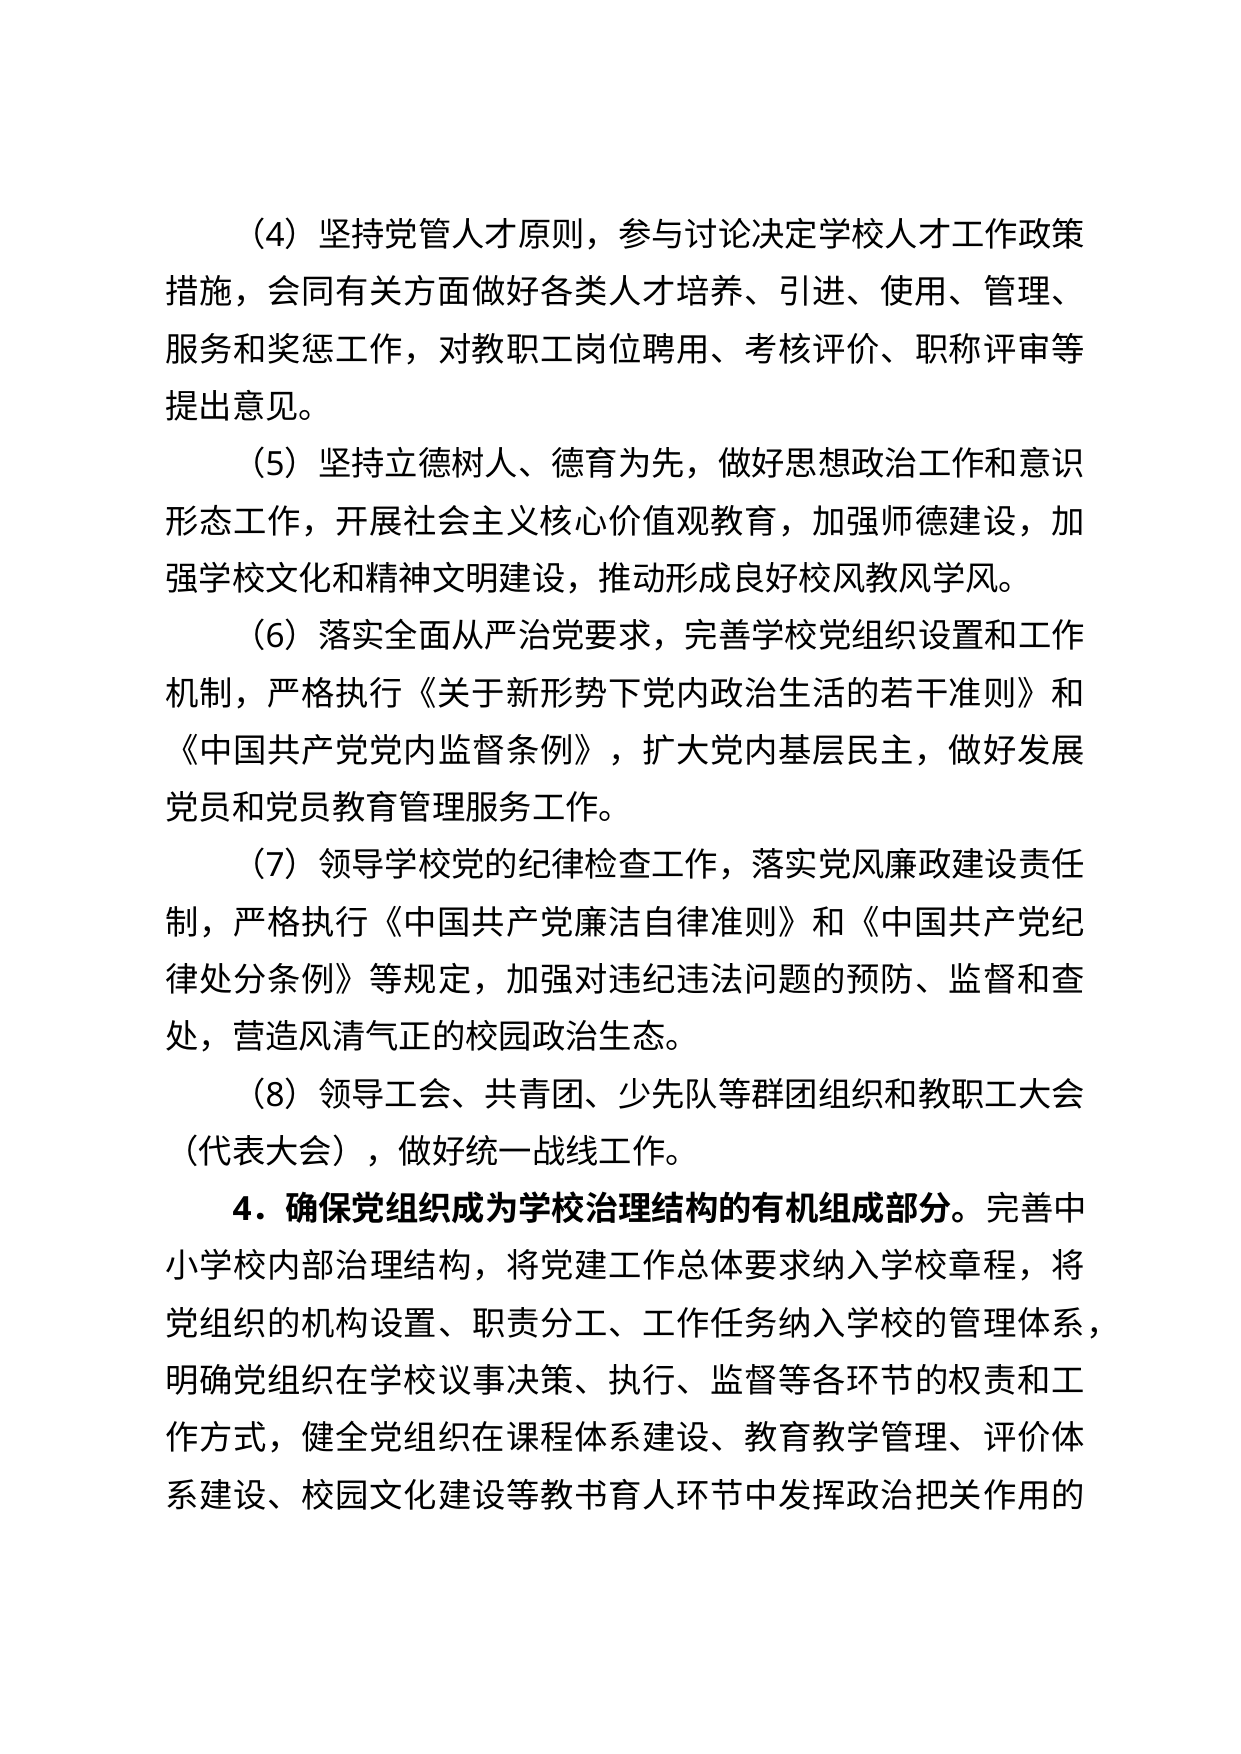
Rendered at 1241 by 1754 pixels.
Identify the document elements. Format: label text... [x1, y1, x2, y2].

text （5）坚持立德树人、德育为先，做好思想政治工作和意识形态工作，开展社会主义核心价值观教育，加强师德建设，加强学校文化和精神文明建设，推动形成良好校风教风学风。 [165, 430, 1087, 602]
text （6）落实全面从严治党要求，完善学校党组织设置和工作机制，严格执行《关于新形势下党内政治生活的若干准则》和《中国共产党党内监督条例》，扩大党内基层民主，做好发展党员和党员教育管理服务工作。 [165, 602, 1087, 831]
text （8）领导工会、共青团、少先队等群团组织和教职工大会（代表大会），做好统一战线工作。 [165, 1060, 1087, 1175]
text （7）领导学校党的纪律检查工作，落实党风廉政建设责任制，严格执行《中国共产党廉洁自律准则》和《中国共产党纪律处分条例》等规定，加强对违纪违法问题的预防、监督和查处，营造风清气正的校园政治生态。 [165, 831, 1087, 1060]
text （4）坚持党管人才原则，参与讨论决定学校人才工作政策措施，会同有关方面做好各类人才培养、引进、使用、管理、服务和奖惩工作，对教职工岗位聘用、考核评价、职称评审等提出意见。 [165, 201, 1087, 430]
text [165, 1175, 1087, 1518]
